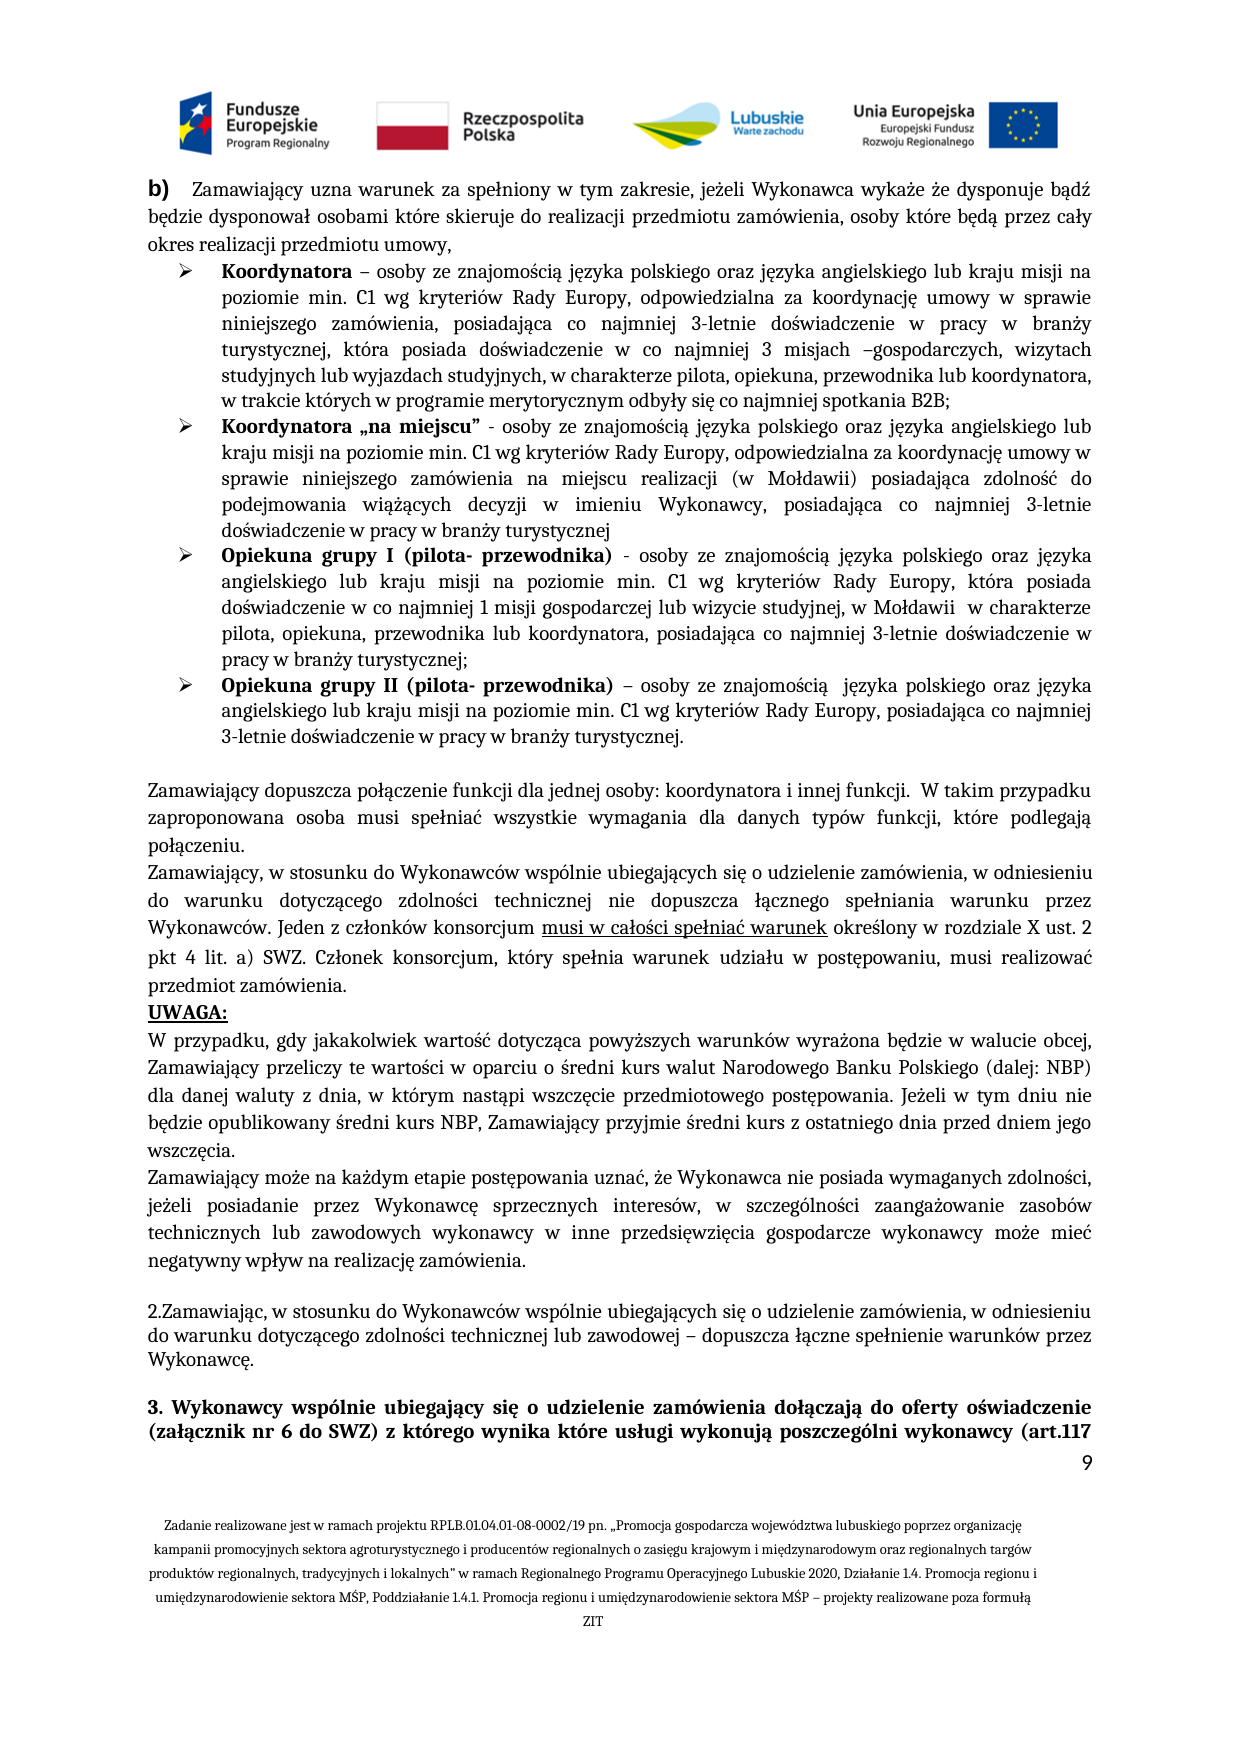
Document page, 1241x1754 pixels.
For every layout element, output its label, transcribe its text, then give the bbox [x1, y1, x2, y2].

list Zamawiający uzna warunek za spełniony w tym zakresie, jeżeli Wykonawca wykaże że dysponuje bądź będzie dysponował osobami które skieruje do realizacji przedmiotu zamówienia, osoby które będą przez cały okres realizacji przedmiotu umowy, [148, 175, 1093, 256]
text UWAGA: [148, 1001, 1093, 1025]
text Zamawiający, w stosunku do Wykonawców wspólnie ubiegających się o udzielenie zamówienia, w odniesieniu do warunku dotyczącego zdolności technicznej nie dopuszcza łącznego spełniania warunku przez Wykonawców. Jeden z członków konsorcjum musi w całości spełniać warunek określony w rozdziale X ust. 2 pkt 4 lit. a) SWZ. Członek konsorcjum, który spełnia warunek udziału w postępowaniu, musi realizować przedmiot zamówienia. [148, 861, 1093, 997]
text 2.Zamawiając, w stosunku do Wykonawców wspólnie ubiegających się o udzielenie zamówienia, w odniesieniu do warunku dotyczącego zdolności technicznej lub zawodowej – dopuszcza łączne spełnienie warunków przez Wykonawcę. [148, 1300, 1093, 1372]
text W przypadku, gdy jakakolwiek wartość dotycząca powyższych warunków wyrażona będzie w walucie obcej, Zamawiający przeliczy te wartości w oparciu o średni kurs walut Narodowego Banku Polskiego (dalej: NBP) dla danej waluty z dnia, w którym nastąpi wszczęcie przedmiotowego postępowania. Jeżeli w tym dniu nie będzie opublikowany średni kurs NBP, Zamawiający przyjmie średni kurs z ostatniego dnia przed dniem jego wszczęcia. [148, 1028, 1093, 1162]
list Opiekuna grupy II (pilota- przewodnika) – osoby ze znajomością języka polskiego oraz języka angielskiego lub kraju misji na poziomie min. C1 wg kryteriów Rady Europy, posiadająca co najmniej 3-letnie doświadczenie w pracy w branży turystycznej. [177, 673, 1093, 749]
list Opiekuna grupy I (pilota- przewodnika) - osoby ze znajomością języka polskiego oraz języka angielskiego lub kraju misji na poziomie min. C1 wg kryteriów Rady Europy, która posiada doświadczenie w co najmniej 1 misji gospodarczej lub wizycie studyjnej, w Mołdawii w charakterze pilota, opiekuna, przewodnika lub koordynatora, posiadająca co najmniej 3-letnie doświadczenie w pracy w branży turystycznej; [177, 544, 1093, 671]
list Koordynatora „na miejscu” - osoby ze znajomością języka polskiego oraz języka angielskiego lub kraju misji na poziomie min. C1 wg kryteriów Rady Europy, odpowiedzialna za koordynację umowy w sprawie niniejszego zamówienia na miejscu realizacji (w Mołdawii) posiadająca zdolność do podejmowania wiążących decyzji w imieniu Wykonawcy, posiadająca co najmniej 3-letnie doświadczenie w pracy w branży turystycznej [177, 415, 1093, 542]
text Zamawiający może na każdym etapie postępowania uznać, że Wykonawca nie posiada wymaganych zdolności, jeżeli posiadanie przez Wykonawcę sprzecznych interesów, w szczególności zaangażowanie zasobów technicznych lub zawodowych wykonawcy w inne przedsięwzięcia gospodarcze wykonawcy może mieć negatywny wpływ na realizację zamówienia. [148, 1166, 1093, 1272]
picture [147, 73, 1093, 175]
text Zamawiający dopuszcza połączenie funkcji dla jednej osoby: koordynatora i innej funkcji. W takim przypadku zaproponowana osoba musi spełniać wszystkie wymagania dla danych typów funkcji, które podlegają połączeniu. [148, 778, 1093, 857]
list Koordynatora – osoby ze znajomością języka polskiego oraz języka angielskiego lub kraju misji na poziomie min. C1 wg kryteriów Rady Europy, odpowiedzialna za koordynację umowy w sprawie niniejszego zamówienia, posiadająca co najmniej 3-letnie doświadczenie w pracy w branży turystycznej, która posiada doświadczenie w co najmniej 3 misjach –gospodarczych, wizytach studyjnych lub wyjazdach studyjnych, w charakterze pilota, opiekuna, przewodnika lub koordynatora, w trakcie których w programie merytorycznym odbyły się co najmniej spotkania B2B; [177, 260, 1093, 413]
